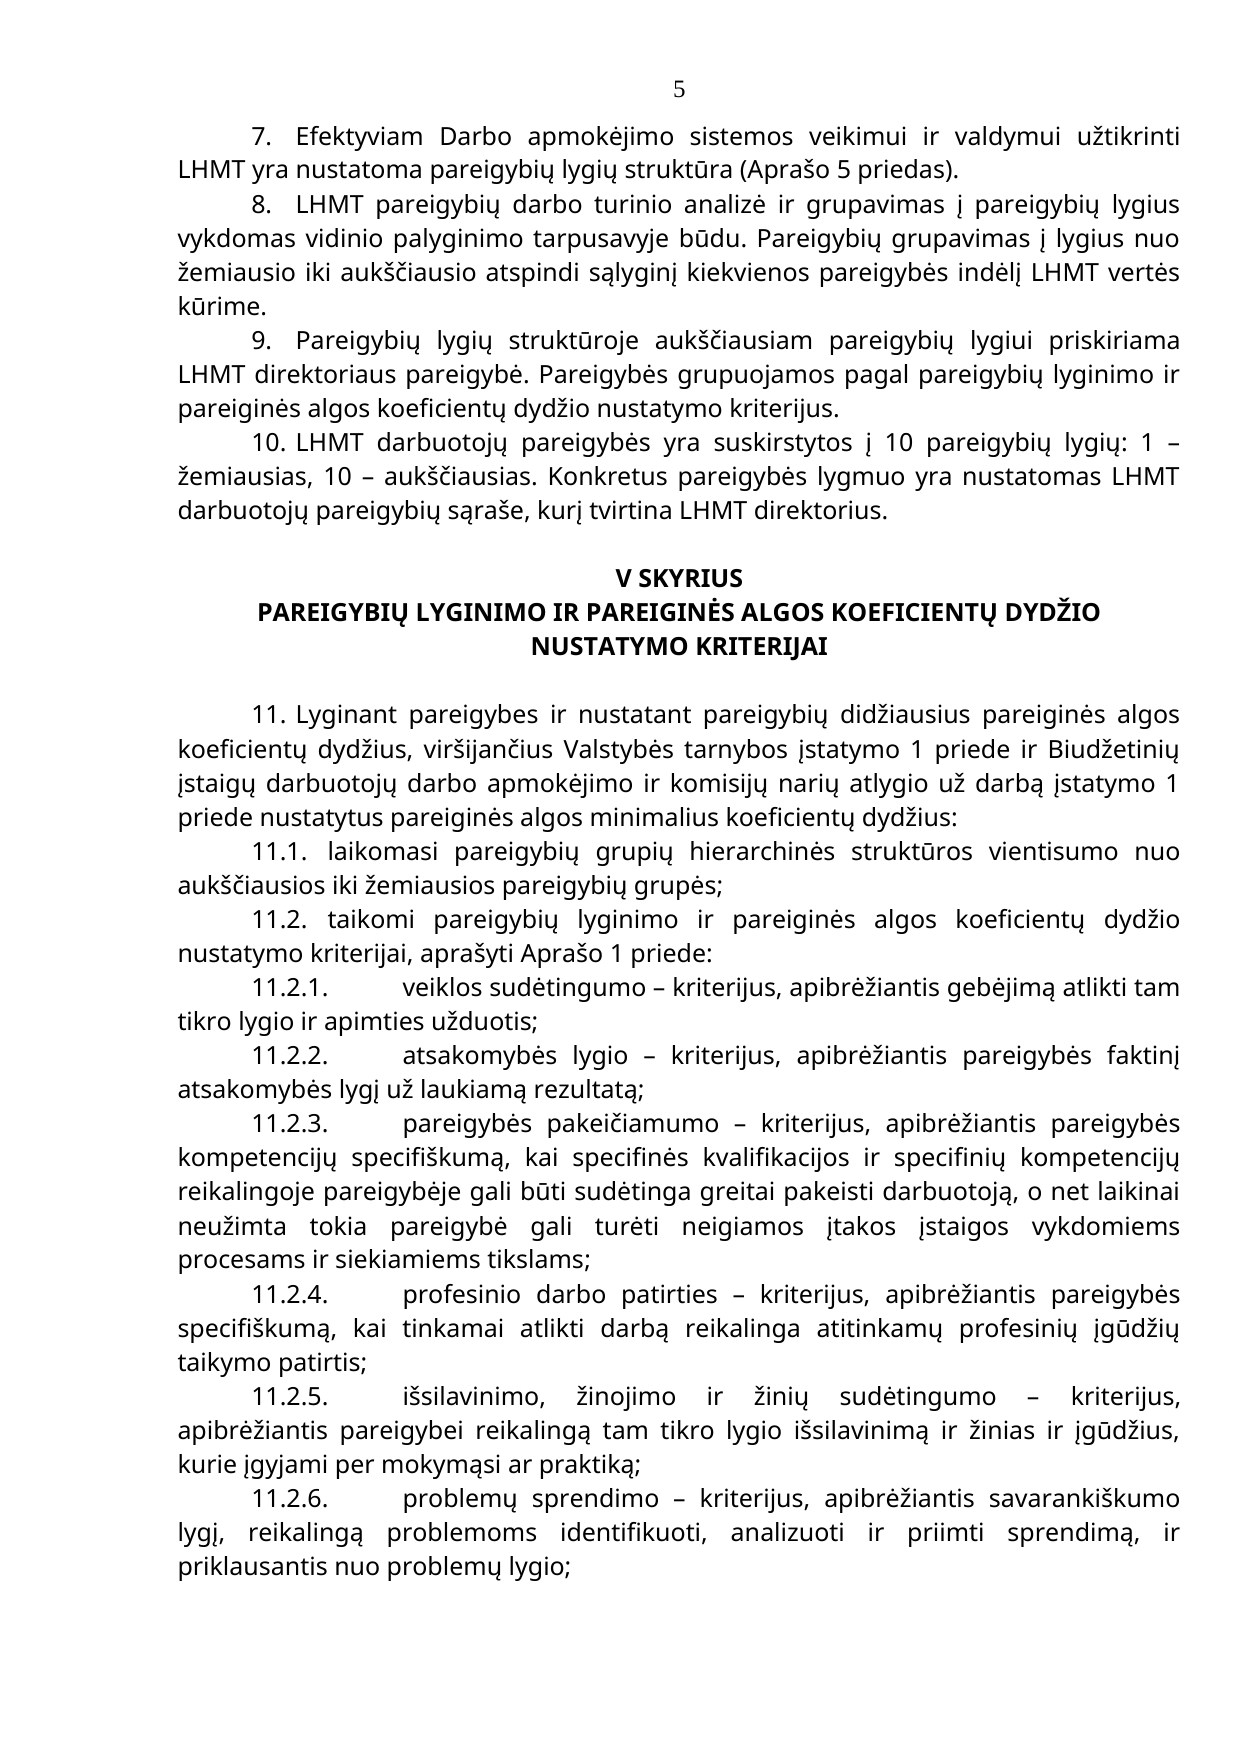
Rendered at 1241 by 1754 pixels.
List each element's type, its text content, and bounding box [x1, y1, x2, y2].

list atsakomybės lygio – kriterijus, apibrėžiantis pareigybės faktinį atsakomybės lygį už laukiamą rezultatą; [177, 1038, 1181, 1106]
list LHMT darbuotojų pareigybės yra suskirstytos į 10 pareigybių lygių: 1 – žemiausias, 10 – aukščiausias. Konkretus pareigybės lygmuo yra nustatomas LHMT darbuotojų pareigybių sąraše, kurį tvirtina LHMT direktorius. [177, 425, 1181, 527]
list Pareigybių lygių struktūroje aukščiausiam pareigybių lygiui priskiriama LHMT direktoriaus pareigybė. Pareigybės grupuojamos pagal pareigybių lyginimo ir pareiginės algos koeficientų dydžio nustatymo kriterijus. [177, 322, 1181, 425]
list veiklos sudėtingumo – kriterijus, apibrėžiantis gebėjimą atlikti tam tikro lygio ir apimties užduotis; [177, 970, 1181, 1038]
text PAREIGYBIŲ LYGINIMO IR PAREIGINĖS ALGOS KOEFICIENTŲ DYDŽIO NUSTATYMO KRITERIJAI [177, 595, 1181, 663]
list LHMT pareigybių darbo turinio analizė ir grupavimas į pareigybių lygius vykdomas vidinio palyginimo tarpusavyje būdu. Pareigybių grupavimas į lygius nuo žemiausio iki aukščiausio atspindi sąlyginį kiekvienos pareigybės indėlį LHMT vertės kūrime. [177, 186, 1181, 322]
text V SKYRIUS [177, 561, 1181, 595]
list profesinio darbo patirties – kriterijus, apibrėžiantis pareigybės specifiškumą, kai tinkamai atlikti darbą reikalinga atitinkamų profesinių įgūdžių taikymo patirtis; [177, 1276, 1181, 1378]
list problemų sprendimo – kriterijus, apibrėžiantis savarankiškumo lygį, reikalingą problemoms identifikuoti, analizuoti ir priimti sprendimą, ir priklausantis nuo problemų lygio; [177, 1481, 1181, 1583]
list laikomasi pareigybių grupių hierarchinės struktūros vientisumo nuo aukščiausios iki žemiausios pareigybių grupės; [177, 833, 1181, 902]
list Lyginant pareigybes ir nustatant pareigybių didžiausius pareiginės algos koeficientų dydžius, viršijančius Valstybės tarnybos įstatymo 1 priede ir Biudžetinių įstaigų darbuotojų darbo apmokėjimo ir komisijų narių atlygio už darbą įstatymo 1 priede nustatytus pareiginės algos minimalius koeficientų dydžius: [177, 697, 1181, 833]
list Efektyviam Darbo apmokėjimo sistemos veikimui ir valdymui užtikrinti LHMT yra nustatoma pareigybių lygių struktūra (Aprašo 5 priedas). [177, 118, 1181, 186]
list taikomi pareigybių lyginimo ir pareiginės algos koeficientų dydžio nustatymo kriterijai, aprašyti Aprašo 1 priede: [177, 902, 1181, 970]
list išsilavinimo, žinojimo ir žinių sudėtingumo – kriterijus, apibrėžiantis pareigybei reikalingą tam tikro lygio išsilavinimą ir žinias ir įgūdžius, kurie įgyjami per mokymąsi ar praktiką; [177, 1378, 1181, 1481]
list pareigybės pakeičiamumo – kriterijus, apibrėžiantis pareigybės kompetencijų specifiškumą, kai specifinės kvalifikacijos ir specifinių kompetencijų reikalingoje pareigybėje gali būti sudėtinga greitai pakeisti darbuotoją, o net laikinai neužimta tokia pareigybė gali turėti neigiamos įtakos įstaigos vykdomiems procesams ir siekiamiems tikslams; [177, 1106, 1181, 1276]
